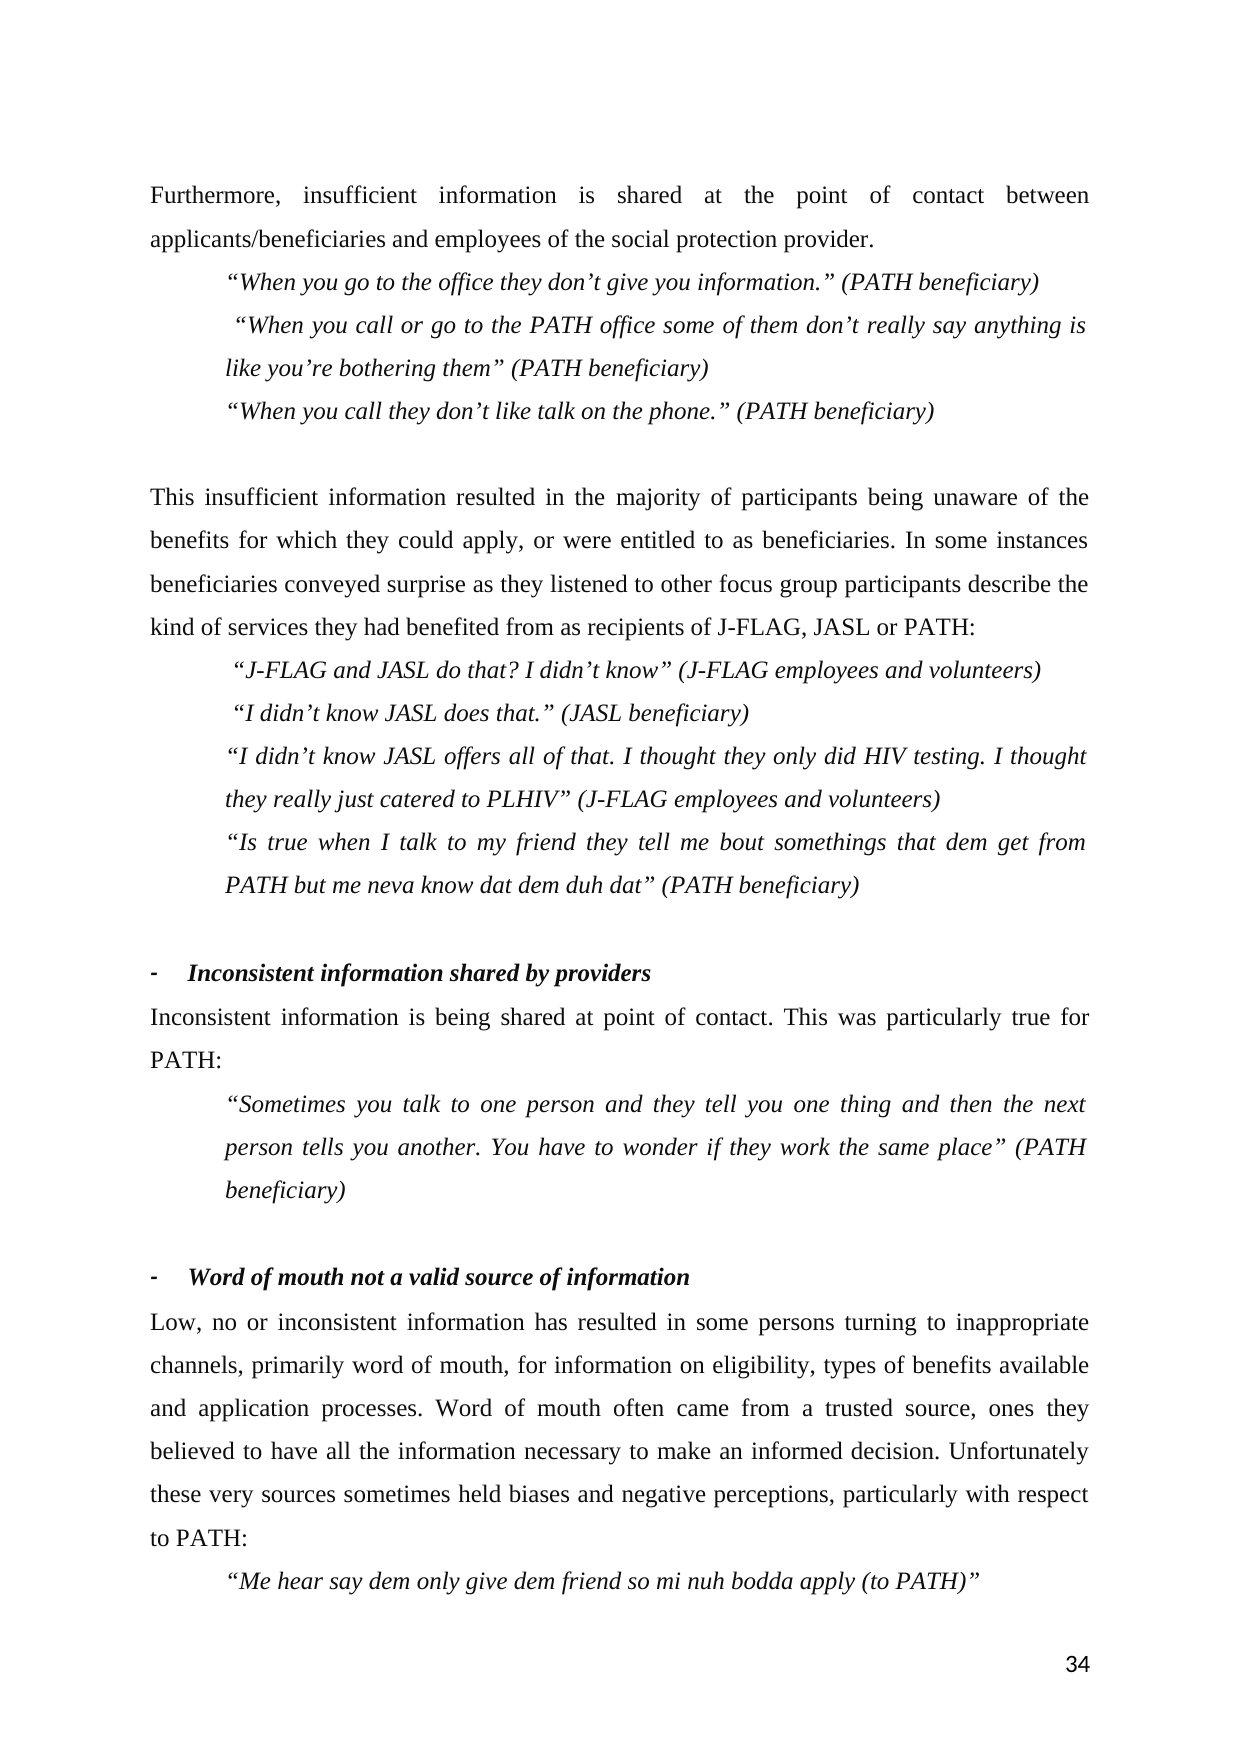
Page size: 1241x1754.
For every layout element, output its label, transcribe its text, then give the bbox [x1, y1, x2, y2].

text “Is true when I talk to my friend they tell me bout somethings that dem get from PATH but me neva know dat dem duh dat” (PATH beneficiary) [225, 827, 1090, 899]
text “When you go to the office they don’t give you information.” (PATH beneficiary) [225, 267, 1090, 296]
text Furthermore, insufficient information is shared at the point of contact between applicants/beneficiaries and employees of the social protection provider. [150, 181, 1090, 252]
text “When you call they don’t like talk on the phone.” (PATH beneficiary) [225, 396, 1090, 425]
text “I didn’t know JASL does that.” (JASL beneficiary) [225, 698, 1090, 727]
text “When you call or go to the PATH office some of them don’t really say anything is like you’re bothering them” (PATH beneficiary) [225, 310, 1090, 382]
text Inconsistent information is being shared at point of contact. This was particularly true for PATH: [150, 1002, 1090, 1074]
text “Me hear say dem only give dem friend so mi nuh bodda apply (to PATH)” [225, 1566, 1090, 1594]
list Inconsistent information shared by providers [150, 957, 1090, 987]
text “J-FLAG and JASL do that? I didn’t know” (J-FLAG employees and volunteers) [225, 655, 1090, 684]
text “Sometimes you talk to one person and they tell you one thing and then the next person tells you another. You have to wonder if they work the same place” (PATH beneficiary) [225, 1089, 1090, 1204]
text “I didn’t know JASL offers all of that. I thought they only did HIV testing. I thought they really just catered to PLHIV” (J-FLAG employees and volunteers) [225, 741, 1090, 813]
text This insufficient information resulted in the majority of participants being unaware of the benefits for which they could apply, or were entitled to as beneficiaries. In some instances beneficiaries conveyed surprise as they listened to other focus group participants describe the kind of services they had benefited from as recipients of J-FLAG, JASL or PATH: [150, 482, 1090, 641]
text Low, no or inconsistent information has resulted in some persons turning to inappropriate channels, primarily word of mouth, for information on eligibility, types of benefits available and application processes. Word of mouth often came from a trusted source, ones they believed to have all the information necessary to make an informed decision. Unfortunately these very sources sometimes held biases and negative perceptions, particularly with respect to PATH: [150, 1307, 1090, 1551]
list Word of mouth not a valid source of information [150, 1261, 1090, 1292]
